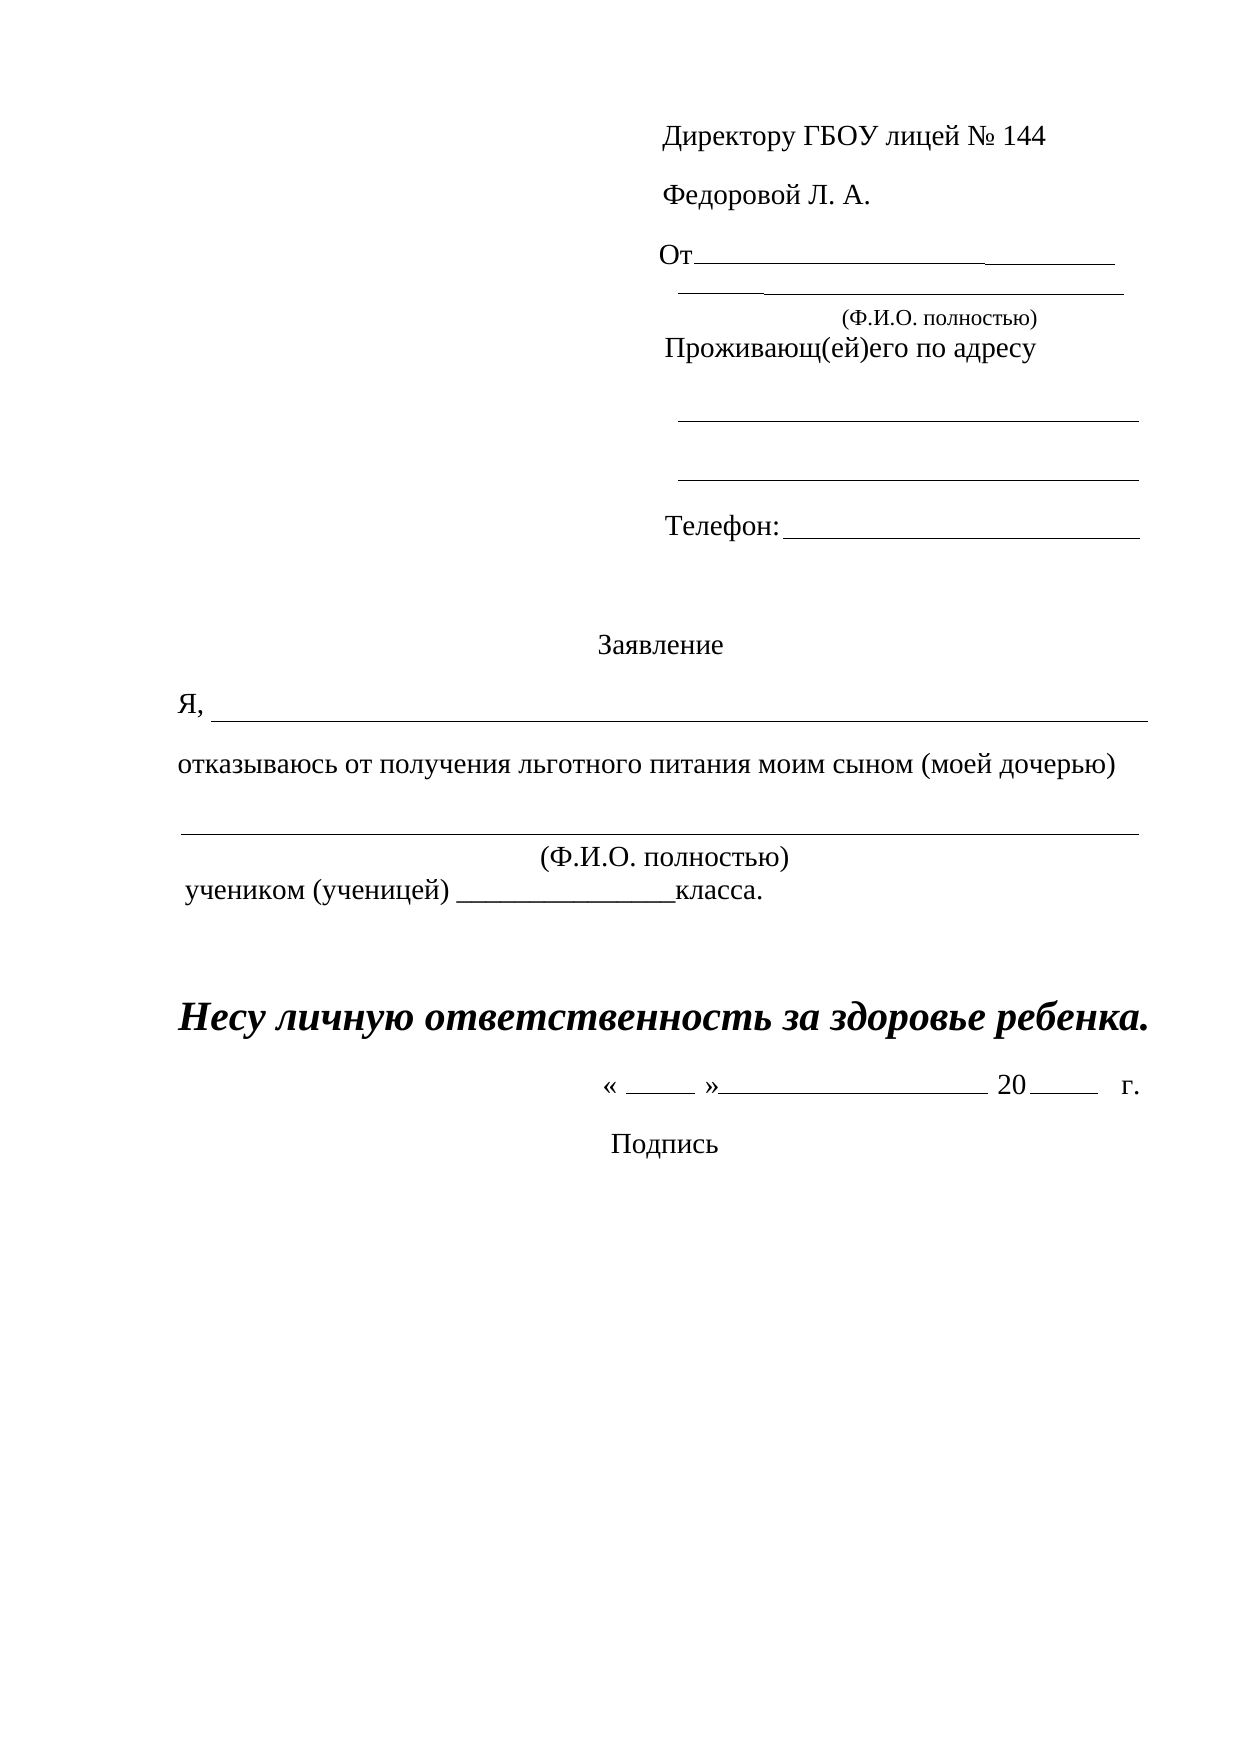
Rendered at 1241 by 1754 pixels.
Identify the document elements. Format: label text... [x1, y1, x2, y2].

text (Ф.И.О. полностью) [177, 839, 1152, 872]
text (Ф.И.О. полностью) [842, 304, 1152, 330]
text Заявление [177, 627, 1152, 661]
text Директору ГБОУ лицей № 144 [177, 118, 1152, 152]
text От [177, 237, 1152, 270]
text Проживающ(ей)его по адресу [177, 330, 1152, 364]
text Телефон: [177, 508, 1152, 542]
text отказываюсь от получения льготного питания моим сыном (моей дочерью) [177, 746, 1152, 779]
text Федоровой Л. А. [177, 177, 1152, 211]
text Несу личную ответственность за здоровье ребенка. [177, 991, 1152, 1039]
text учеником (ученицей) _______________класса. [177, 872, 1152, 906]
text Я, [177, 687, 1152, 720]
text Подпись [177, 1126, 1152, 1160]
text « » 20 г. [177, 1067, 1152, 1101]
